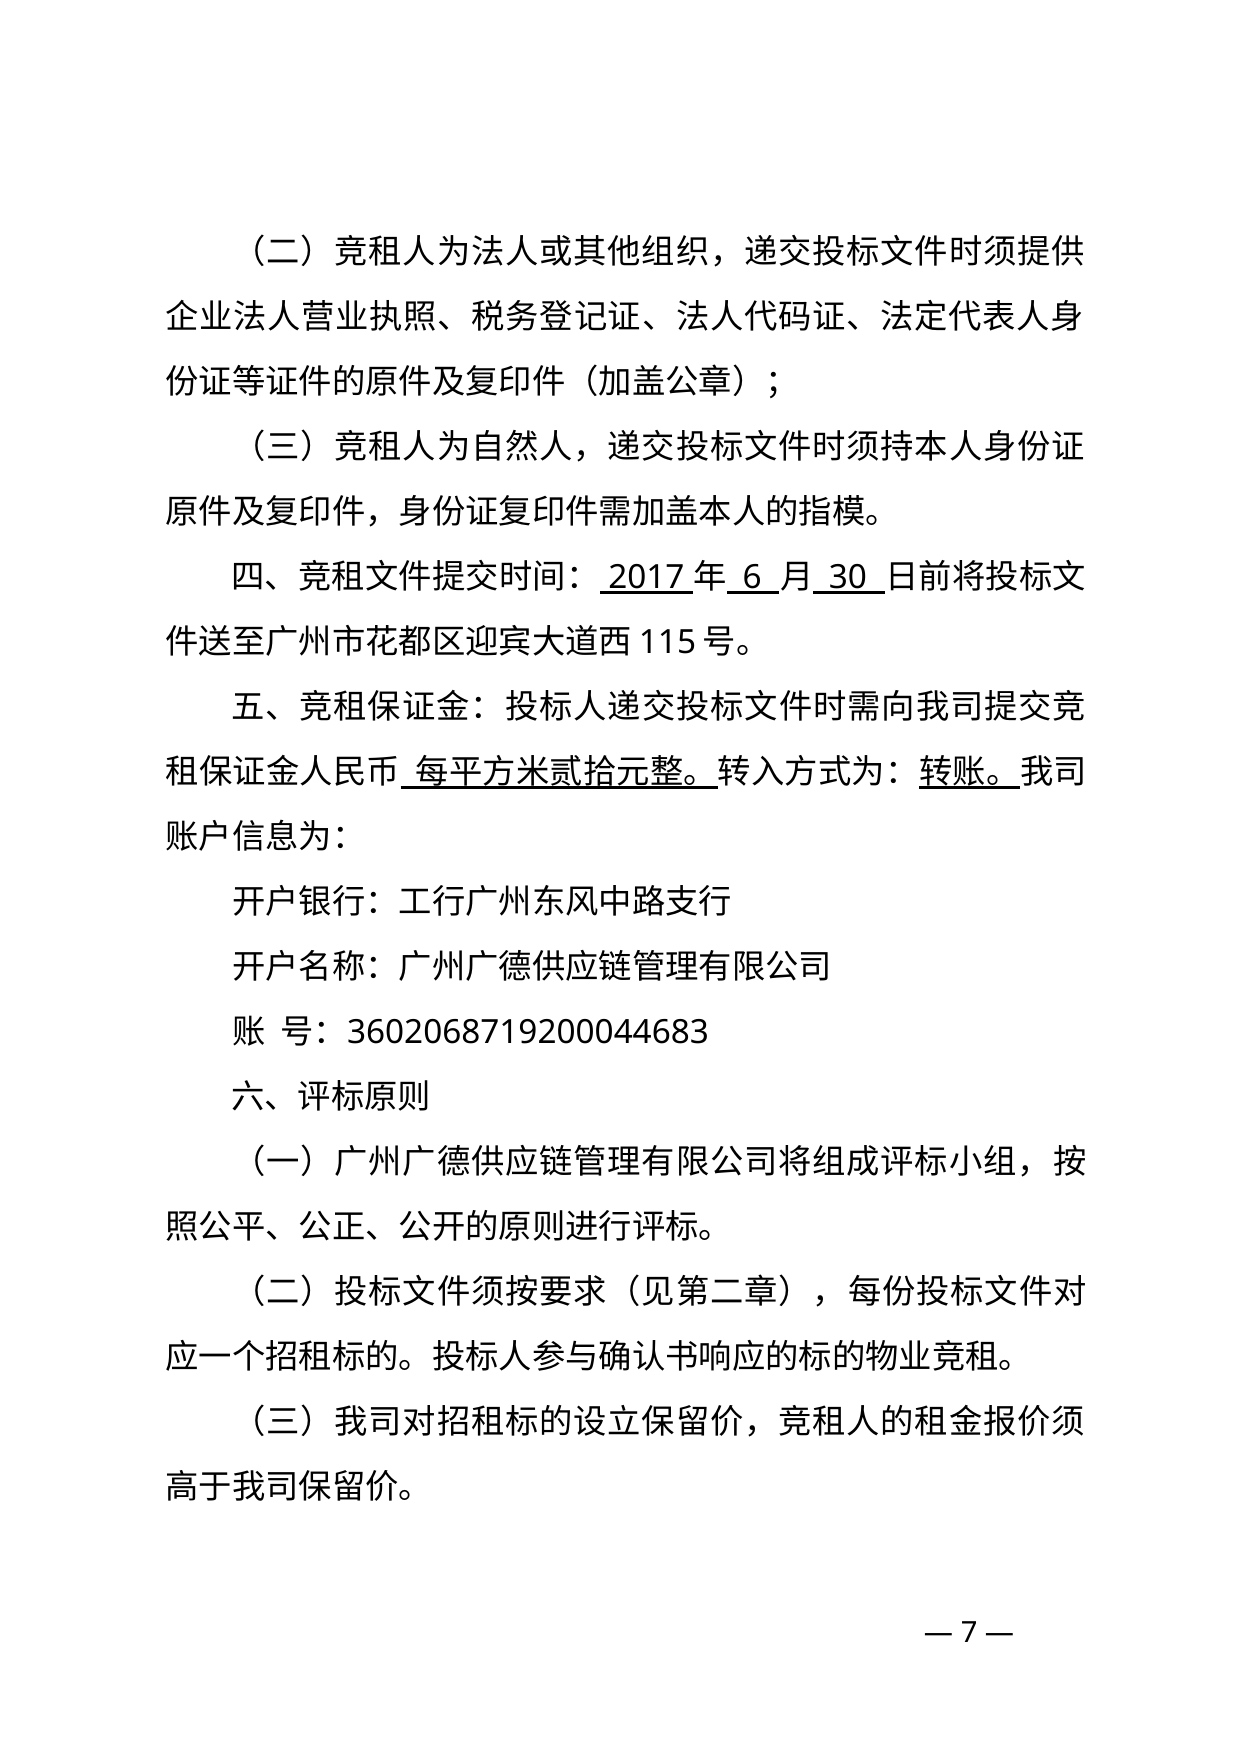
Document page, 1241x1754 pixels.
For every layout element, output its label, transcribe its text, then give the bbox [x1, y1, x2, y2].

text （二）投标文件须按要求（见第二章），每份投标文件对应一个招租标的。投标人参与确认书响应的标的物业竞租。 [165, 1257, 1087, 1387]
text （二）竞租人为法人或其他组织，递交投标文件时须提供企业法人营业执照、税务登记证、法人代码证、法定代表人身份证等证件的原件及复印件（加盖公章）； [165, 217, 1087, 412]
text （一）广州广德供应链管理有限公司将组成评标小组，按照公平、公正、公开的原则进行评标。 [165, 1127, 1087, 1257]
text 六、评标原则 [165, 1062, 1087, 1127]
text 四、竞租文件提交时间： 2017 年 6 月 30 日前将投标文件送至广州市花都区迎宾大道西115号。 [165, 542, 1087, 672]
text （三）我司对招租标的设立保留价，竞租人的租金报价须高于我司保留价。 [165, 1387, 1087, 1517]
text 开户银行：工行广州东风中路支行 开户名称：广州广德供应链管理有限公司 账 号：3602068719200044683 [232, 867, 1087, 1062]
text （三）竞租人为自然人，递交投标文件时须持本人身份证原件及复印件，身份证复印件需加盖本人的指模。 [165, 412, 1087, 542]
text 五、竞租保证金：投标人递交投标文件时需向我司提交竞租保证金人民币 每平方米贰拾元整。转入方式为：转账。我司账户信息为： [165, 672, 1087, 867]
